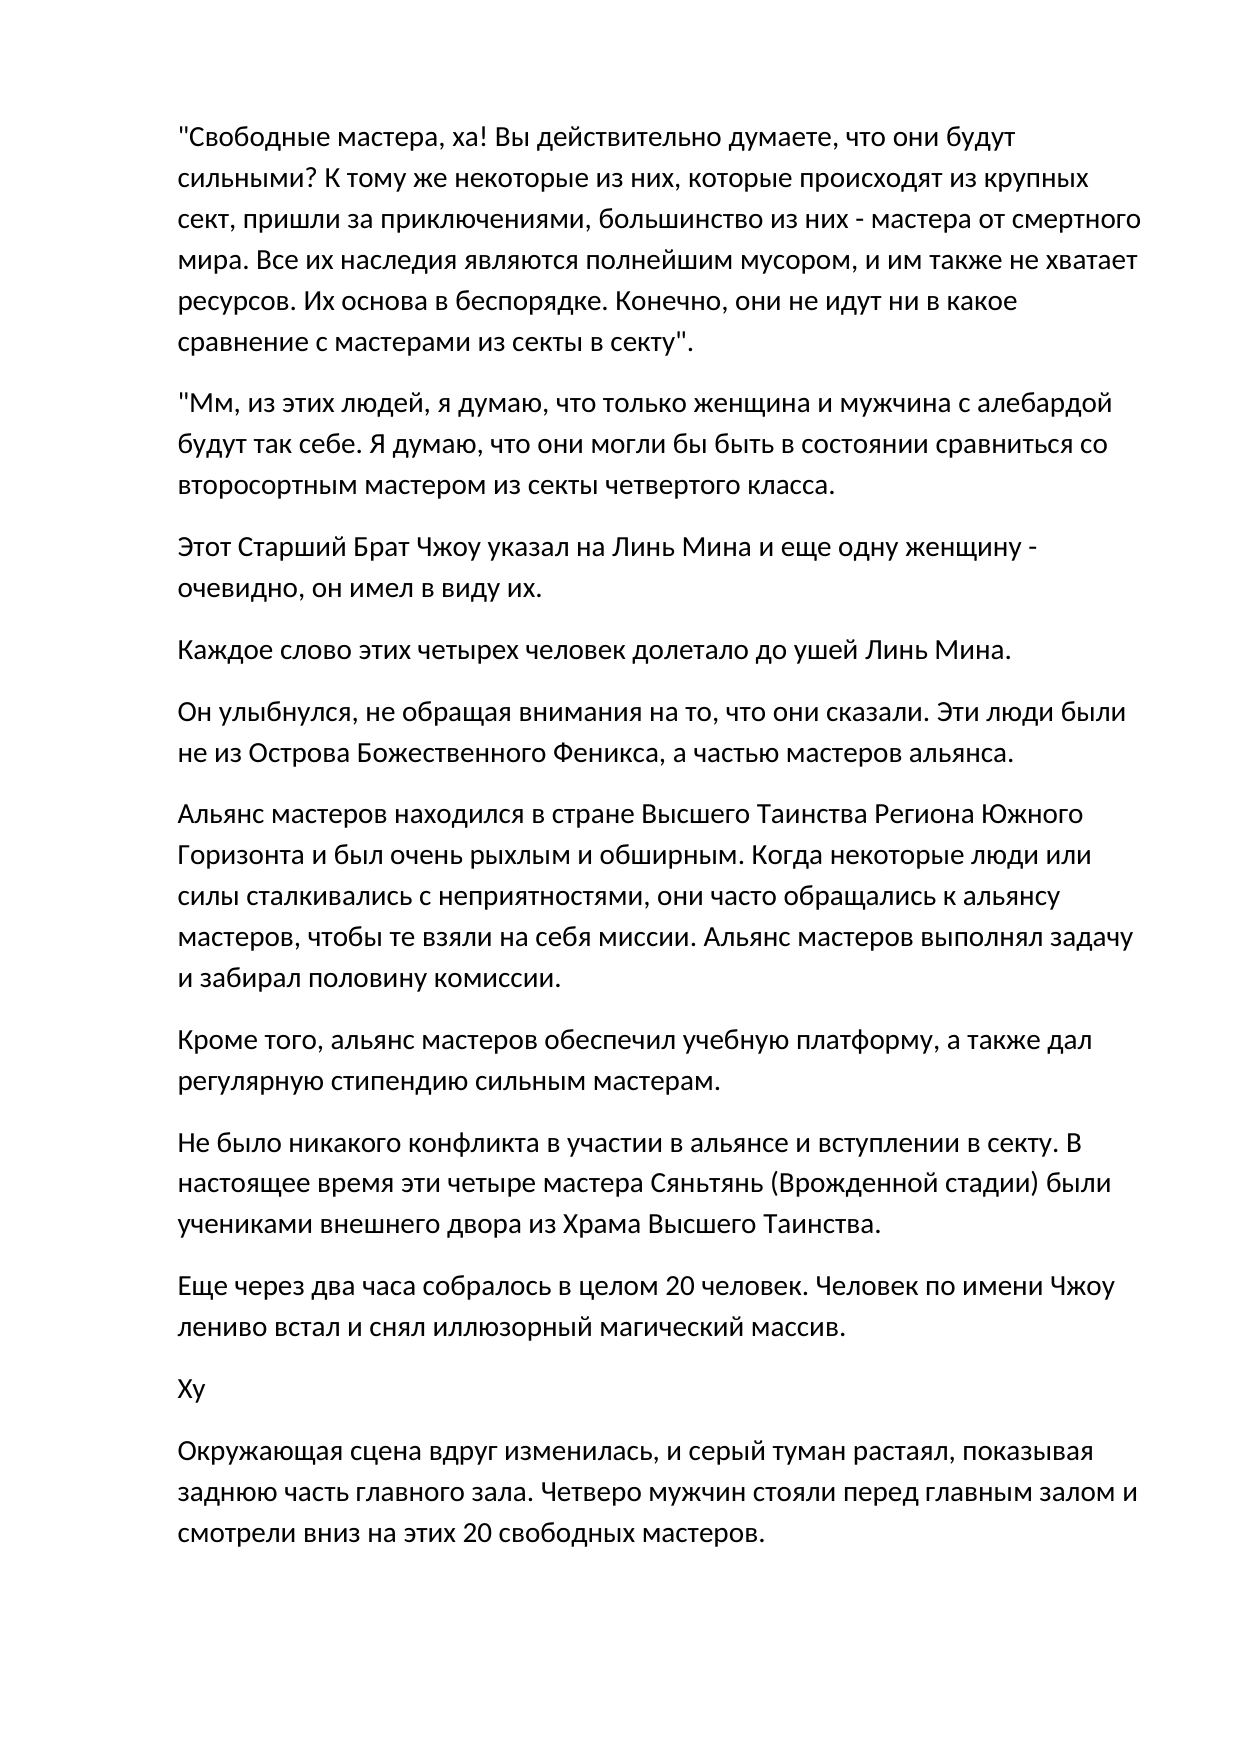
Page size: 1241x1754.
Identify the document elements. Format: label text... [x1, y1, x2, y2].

text Не было никакого конфликта в участии в альянсе и вступлении в секту. В настоящее время эти четыре мастера Сяньтянь (Врожденной стадии) были учениками внешнего двора из Храма Высшего Таинства. [177, 1124, 1152, 1241]
text Ху [177, 1370, 1152, 1406]
text "Мм, из этих людей, я думаю, что только женщина и мужчина с алебардой будут так себе. Я думаю, что они могли бы быть в состоянии сравниться со второсортным мастером из секты четвертого класса. [177, 384, 1152, 502]
text Кроме того, альянс мастеров обеспечил учебную платформу, а также дал регулярную стипендию сильным мастерам. [177, 1021, 1152, 1097]
text Каждое слово этих четырех человек долетало до ушей Линь Мина. [177, 631, 1152, 667]
text Окружающая сцена вдруг изменилась, и серый туман растаял, показывая заднюю часть главного зала. Четверо мужчин стояли перед главным залом и смотрели вниз на этих 20 свободных мастеров. [177, 1432, 1152, 1549]
text Он улыбнулся, не обращая внимания на то, что они сказали. Эти люди были не из Острова Божественного Феникса, а частью мастеров альянса. [177, 693, 1152, 769]
text Еще через два часа собралось в целом 20 человек. Человек по имени Чжоу лениво встал и снял иллюзорный магический массив. [177, 1267, 1152, 1344]
text "Свободные мастера, ха! Вы действительно думаете, что они будут сильными? К тому же некоторые из них, которые происходят из крупных сект, пришли за приключениями, большинство из них - мастера от смертного мира. Все их наследия являются полнейшим мусором, и им также не хватает ресурсов. Их основа в беспорядке. Конечно, они не идут ни в какое сравнение с мастерами из секты в секту". [177, 118, 1152, 358]
text Альянс мастеров находился в стране Высшего Таинства Региона Южного Горизонта и был очень рыхлым и обширным. Когда некоторые люди или силы сталкивались с неприятностями, они часто обращались к альянсу мастеров, чтобы те взяли на себя миссии. Альянс мастеров выполнял задачу и забирал половину комиссии. [177, 795, 1152, 995]
text Этот Старший Брат Чжоу указал на Линь Мина и еще одну женщину - очевидно, он имел в виду их. [177, 528, 1152, 605]
